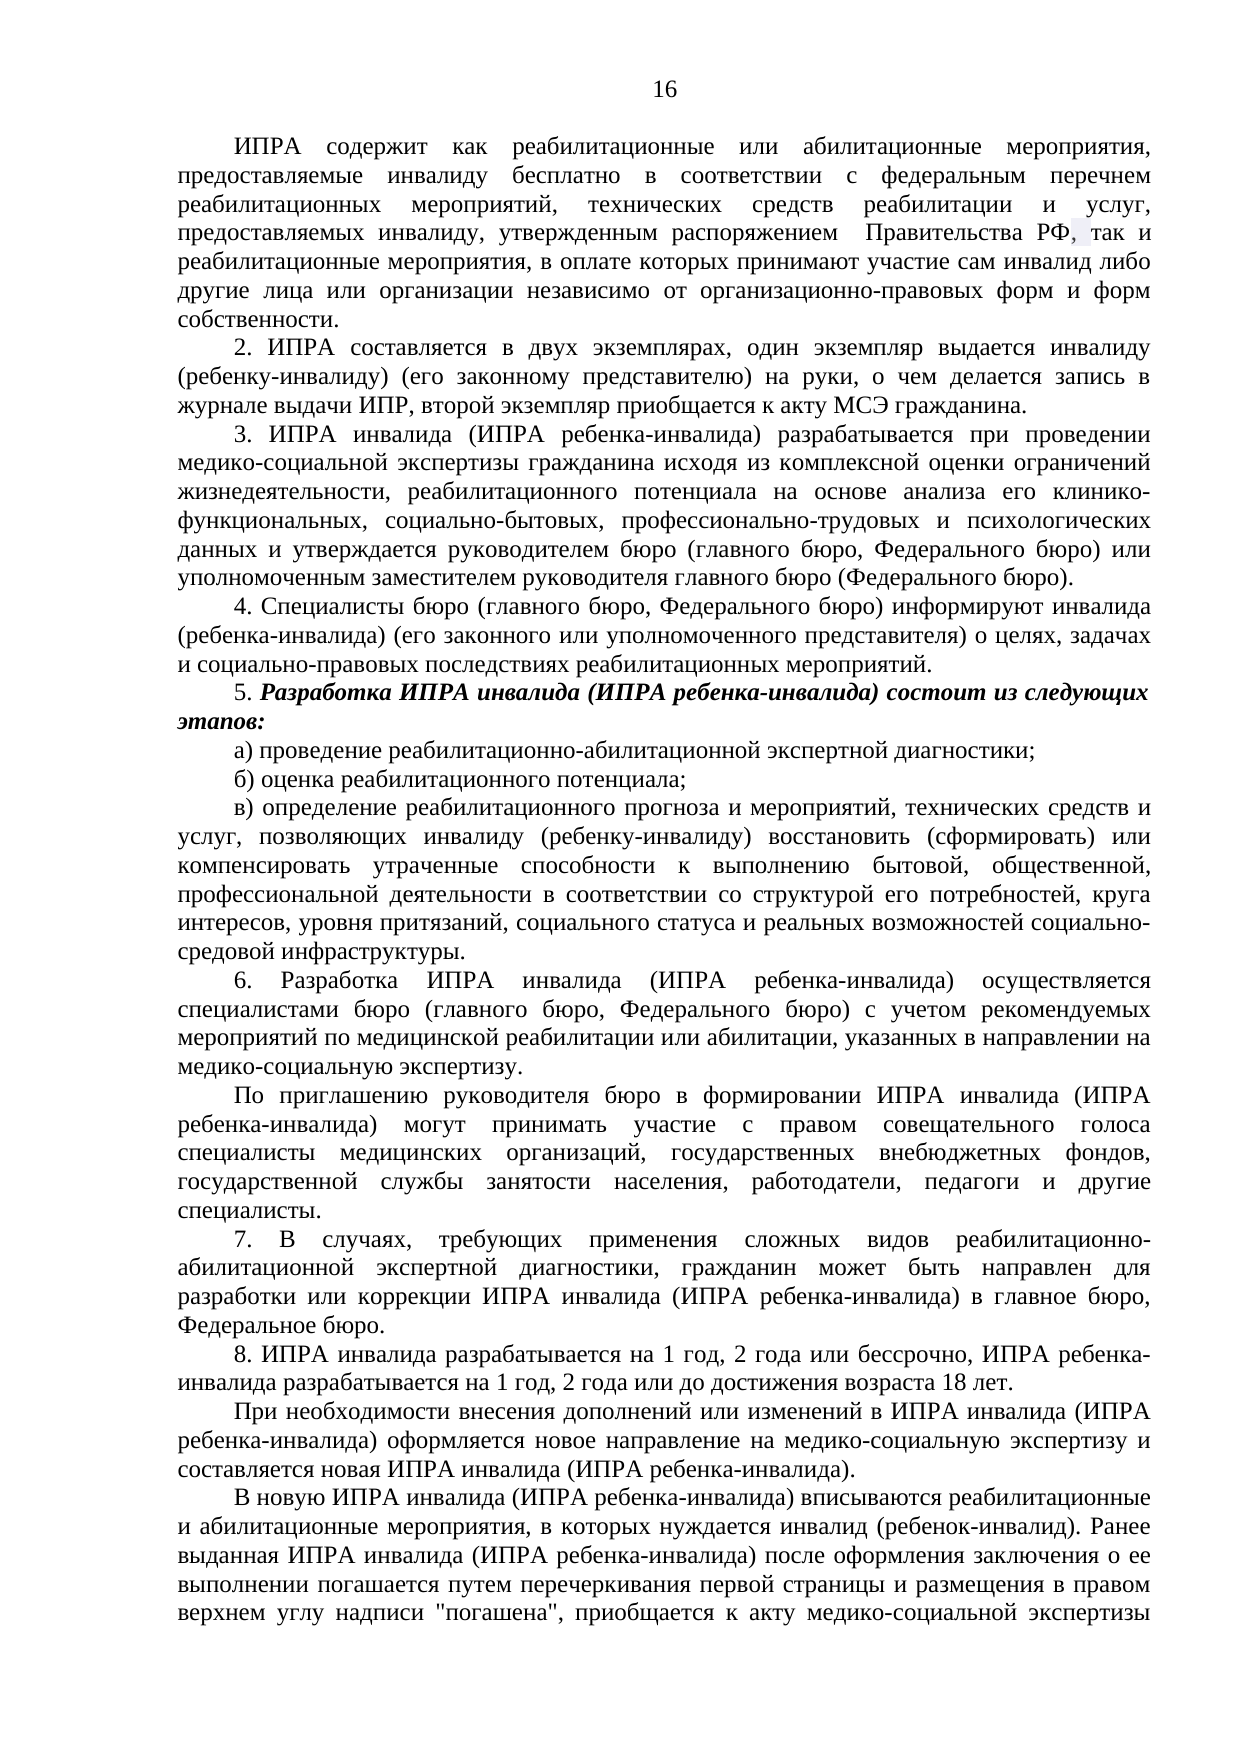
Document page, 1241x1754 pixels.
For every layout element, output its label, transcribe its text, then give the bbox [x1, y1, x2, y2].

text 3. ИПРА инвалида (ИПРА ребенка-инвалида) разрабатывается при проведении медико-социальной экспертизы гражданина исходя из комплексной оценки ограничений жизнедеятельности, реабилитационного потенциала на основе анализа его клинико-функциональных, социально-бытовых, профессионально-трудовых и психологических данных и утверждается руководителем бюро (главного бюро, Федерального бюро) или уполномоченным заместителем руководителя главного бюро (Федерального бюро). [177, 419, 1152, 591]
text 5. Разработка ИПРА инвалида (ИПРА ребенка-инвалида) состоит из следующих этапов: [177, 677, 1152, 735]
text а) проведение реабилитационно-абилитационной экспертной диагностики; [177, 735, 1152, 764]
text 8. ИПРА инвалида разрабатывается на 1 год, 2 года или бессрочно, ИПРА ребенка-инвалида разрабатывается на 1 год, 2 года или до достижения возраста 18 лет. [177, 1339, 1152, 1396]
text б) оценка реабилитационного потенциала; [177, 764, 1152, 792]
text 2. ИПРА составляется в двух экземплярах, один экземпляр выдается инвалиду (ребенку-инвалиду) (его законному представителю) на руки, о чем делается запись в журнале выдачи ИПР, второй экземпляр приобщается к акту МСЭ гражданина. [177, 332, 1152, 419]
text в) определение реабилитационного прогноза и мероприятий, технических средств и услуг, позволяющих инвалиду (ребенку-инвалиду) восстановить (сформировать) или компенсировать утраченные способности к выполнению бытовой, общественной, профессиональной деятельности в соответствии со структурой его потребностей, круга интересов, уровня притязаний, социального статуса и реальных возможностей социально-средовой инфраструктуры. [177, 792, 1152, 965]
text По приглашению руководителя бюро в формировании ИПРА инвалида (ИПРА ребенка-инвалида) могут принимать участие с правом совещательного голоса специалисты медицинских организаций, государственных внебюджетных фондов, государственной службы занятости населения, работодатели, педагоги и другие специалисты. [177, 1080, 1152, 1224]
text 4. Специалисты бюро (главного бюро, Федерального бюро) информируют инвалида (ребенка-инвалида) (его законного или уполномоченного представителя) о целях, задачах и социально-правовых последствиях реабилитационных мероприятий. [177, 591, 1152, 677]
text 7. В случаях, требующих применения сложных видов реабилитационно-абилитационной экспертной диагностики, гражданин может быть направлен для разработки или коррекции ИПРА инвалида (ИПРА ребенка-инвалида) в главное бюро, Федеральное бюро. [177, 1224, 1152, 1339]
text 6. Разработка ИПРА инвалида (ИПРА ребенка-инвалида) осуществляется специалистами бюро (главного бюро, Федерального бюро) с учетом рекомендуемых мероприятий по медицинской реабилитации или абилитации, указанных в направлении на медико-социальную экспертизу. [177, 965, 1152, 1080]
text ИПРА содержит как реабилитационные или абилитационные мероприятия, предоставляемые инвалиду бесплатно в соответствии с федеральным перечнем реабилитационных мероприятий, технических средств реабилитации и услуг, предоставляемых инвалиду, утвержденным распоряжением Правительства РФ, так и реабилитационные мероприятия, в оплате которых принимают участие сам инвалид либо другие лица или организации независимо от организационно-правовых форм и форм собственности. [177, 131, 1152, 332]
text При необходимости внесения дополнений или изменений в ИПРА инвалида (ИПРА ребенка-инвалида) оформляется новое направление на медико-социальную экспертизу и составляется новая ИПРА инвалида (ИПРА ребенка-инвалида). [177, 1396, 1152, 1482]
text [177, 1482, 1152, 1626]
